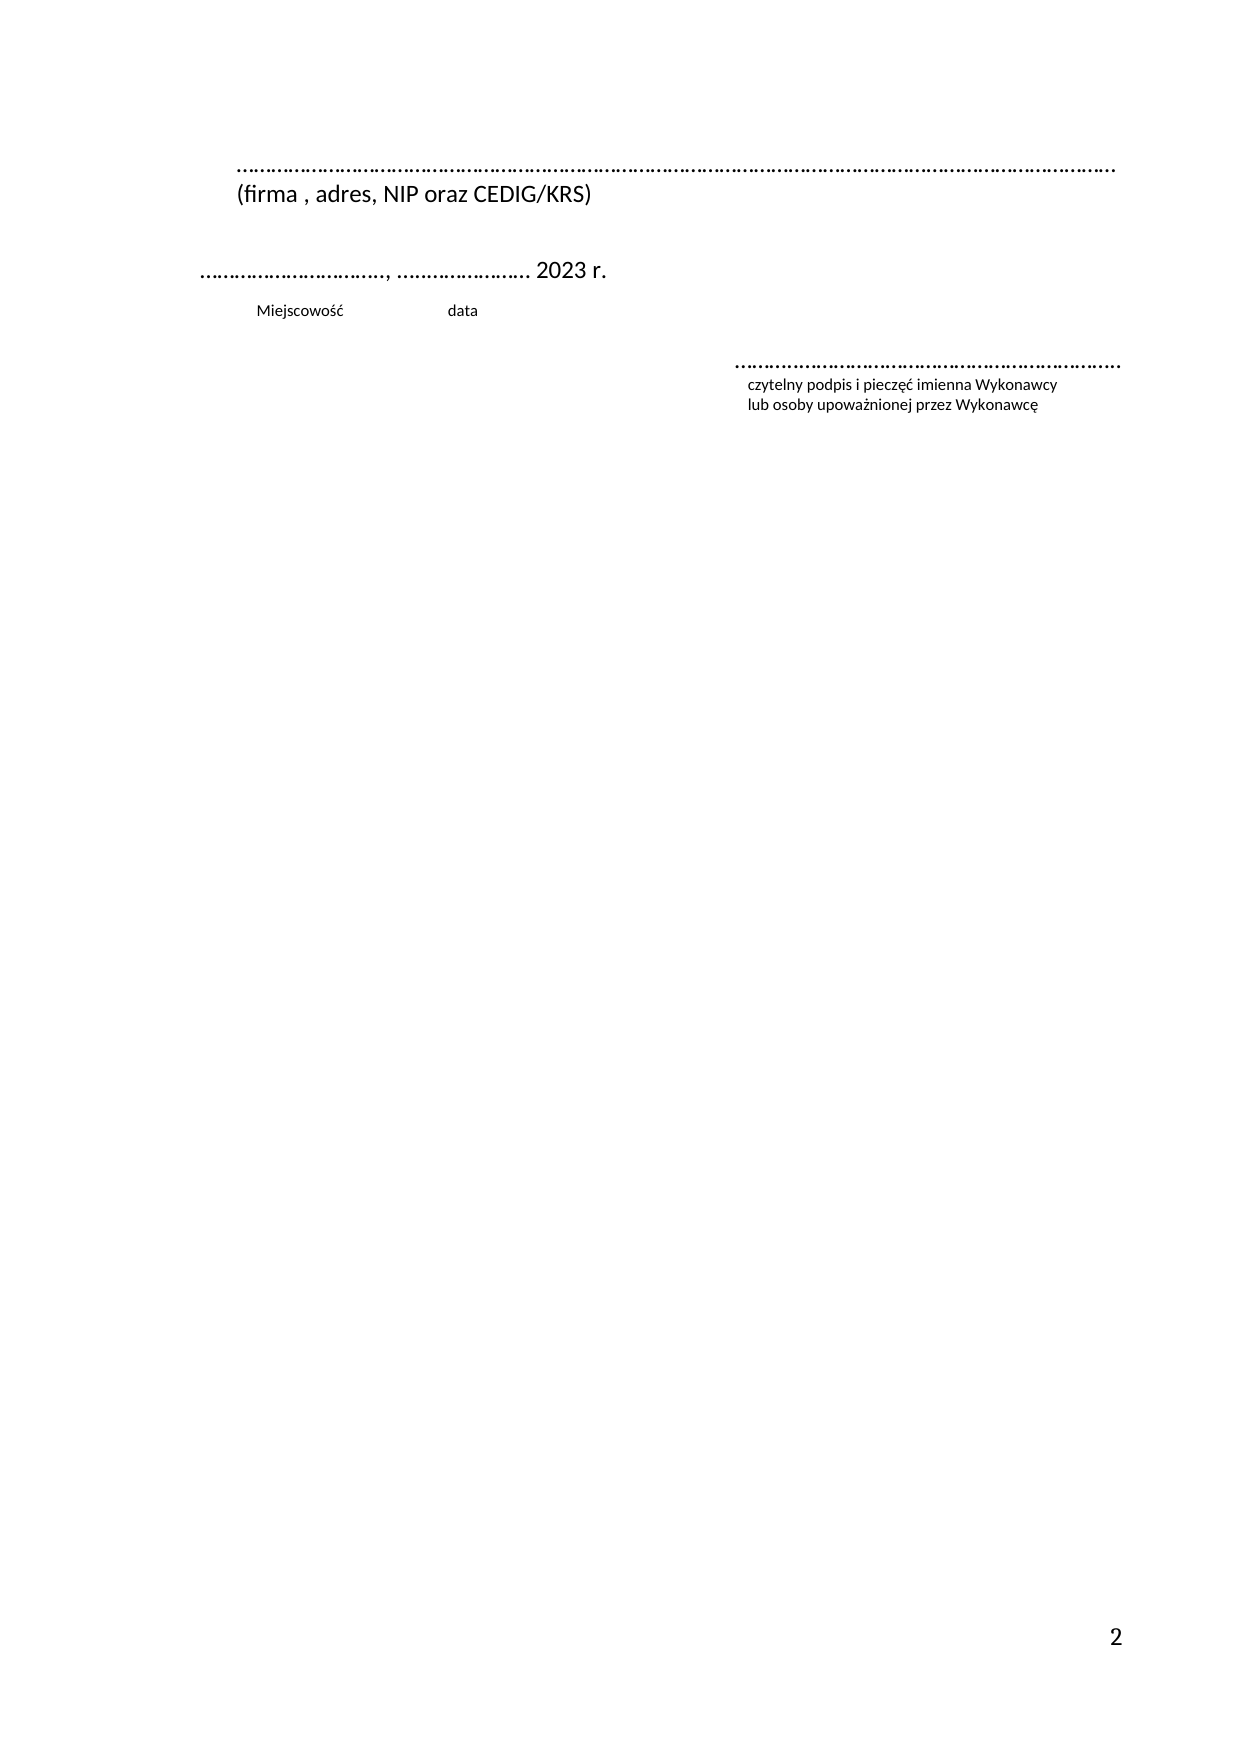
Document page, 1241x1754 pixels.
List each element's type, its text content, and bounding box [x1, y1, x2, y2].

text Miejscowość data [200, 300, 1122, 321]
text czytelny podpis i pieczęć imienna Wykonawcy lub osoby upoważnionej przez Wykonawcę [748, 374, 1122, 415]
text ………..……………………………………………….. [148, 337, 1122, 374]
text (firma , adres, NIP oraz CEDIG/KRS) [236, 178, 1122, 209]
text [236, 148, 1122, 178]
text ………………………….., …..……………… 2023 r. [200, 254, 1122, 285]
